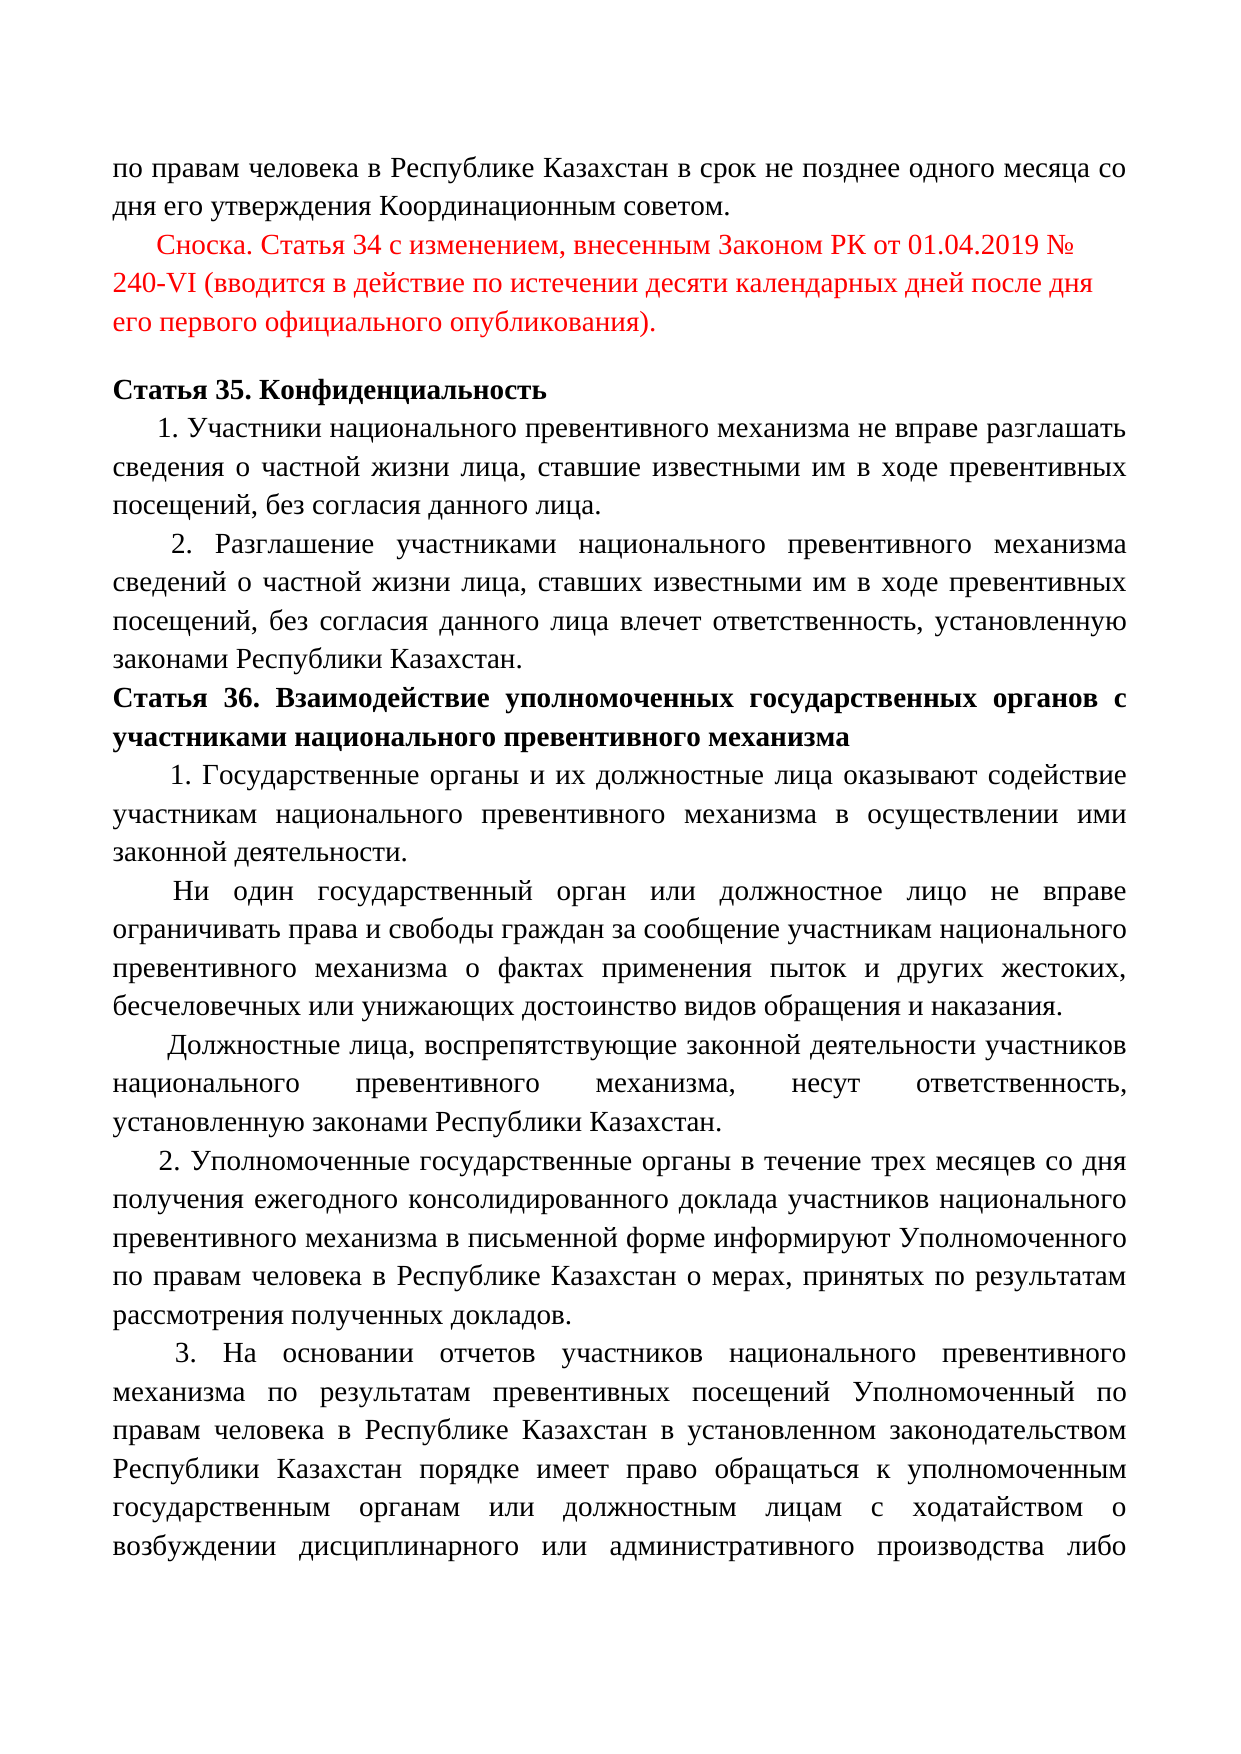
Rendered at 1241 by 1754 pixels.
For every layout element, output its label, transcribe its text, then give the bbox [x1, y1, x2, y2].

text Статья 36. Взаимодействие уполномоченных государственных органов с участниками национального превентивного механизма [112, 680, 1128, 752]
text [112, 150, 1128, 222]
text 1. Участники национального превентивного механизма не вправе разглашать сведения о частной жизни лица, ставшие известными им в ходе превентивных посещений, без согласия данного лица. [112, 410, 1128, 521]
text 2. Уполномоченные государственные органы в течение трех месяцев со дня получения ежегодного консолидированного доклада участников национального превентивного механизма в письменной форме информируют Уполномоченного по правам человека в Республике Казахстан о мерах, принятых по результатам рассмотрения полученных докладов. [112, 1143, 1128, 1330]
text 1. Государственные органы и их должностные лица оказывают содействие участникам национального превентивного механизма в осуществлении ими законной деятельности. [112, 757, 1128, 868]
text Статья 35. Конфиденциальность [112, 372, 1128, 405]
text Ни один государственный орган или должностное лицо не вправе ограничивать права и свободы граждан за сообщение участникам национального превентивного механизма о фактах применения пыток и других жестоких, бесчеловечных или унижающих достоинство видов обращения и наказания. [112, 873, 1128, 1022]
text 2. Разглашение участниками национального превентивного механизма сведений о частной жизни лица, ставших известными им в ходе превентивных посещений, без согласия данного лица влечет ответственность, установленную законами Республики Казахстан. [112, 526, 1128, 675]
text Сноска. Статья 34 с изменением, внесенным Законом РК от 01.04.2019 № 240-VI (вводится в действие по истечении десяти календарных дней после дня его первого официального опубликования). [112, 227, 1128, 368]
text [112, 1335, 1128, 1562]
text Должностные лица, воспрепятствующие законной деятельности участников национального превентивного механизма, несут ответственность, установленную законами Республики Казахстан. [112, 1027, 1128, 1138]
